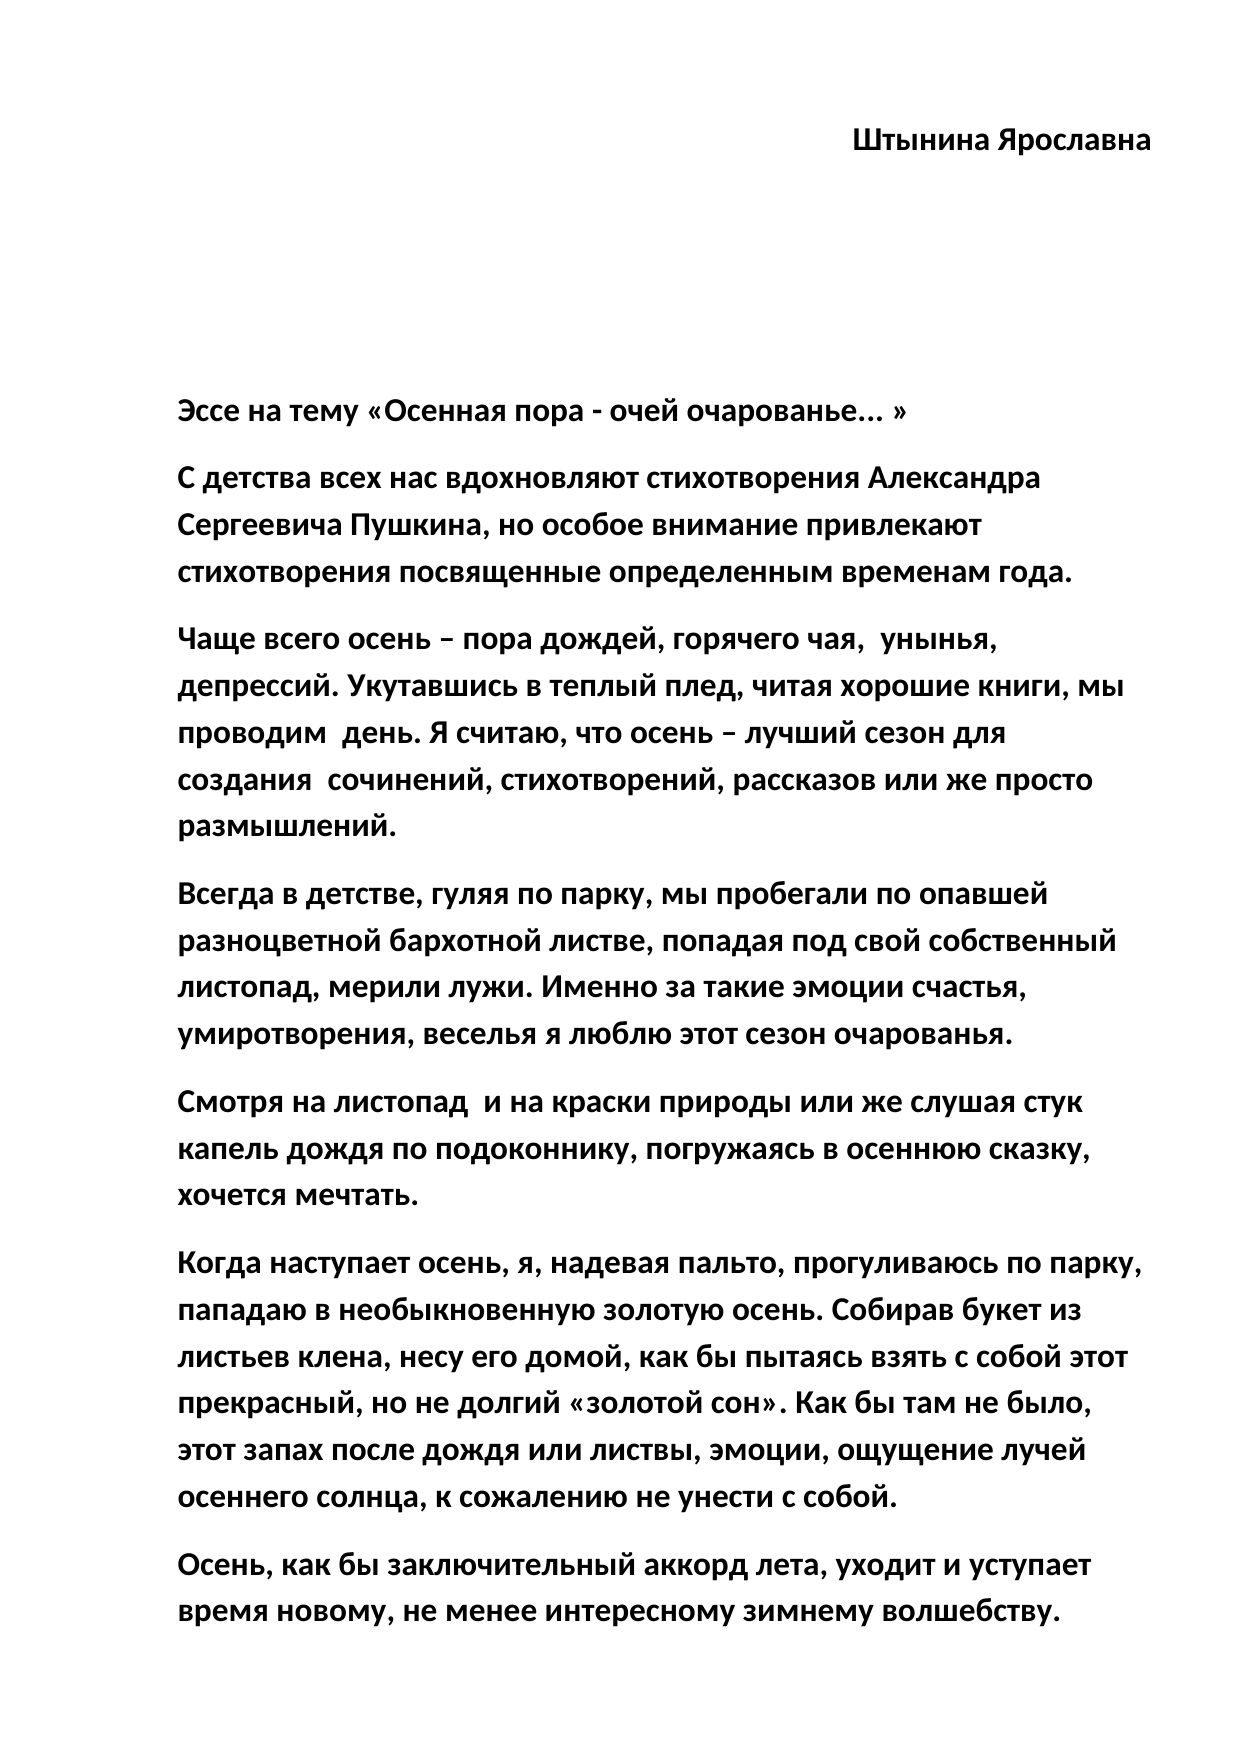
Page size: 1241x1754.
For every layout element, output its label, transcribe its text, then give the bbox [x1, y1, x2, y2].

text Когда наступает осень, я, надевая пальто, прогуливаюсь по парку, пападаю в необыкновенную золотую осень. Собирав букет из листьев клена, несу его домой, как бы пытаясь взять с собой этот прекрасный, но не долгий «золотой сон». Как бы там не было, этот запах после дождя или листвы, эмоции, ощущение лучей осеннего солнца, к сожалению не унести с собой. [177, 1241, 1152, 1516]
text Штынина Ярославна [177, 118, 1152, 159]
text Осень, как бы заключительный аккорд лета, уходит и уступает время новому, не менее интересному зимнему волшебству. [177, 1542, 1152, 1630]
text Всегда в детстве, гуляя по парку, мы пробегали по опавшей разноцветной бархотной листве, попадая под свой собственный листопад, мерили лужи. Именно за такие эмоции счастья, умиротворения, веселья я люблю этот сезон очарованья. [177, 872, 1152, 1053]
text Смотря на листопад и на краски природы или же слушая стук капель дождя по подоконнику, погружаясь в осеннюю сказку, хочется мечтать. [177, 1080, 1152, 1214]
text Чаще всего осень – пора дождей, горячего чая, унынья, депрессий. Укутавшись в теплый плед, читая хорошие книги, мы проводим день. Я считаю, что осень – лучший сезон для создания сочинений, стихотворений, рассказов или же просто размышлений. [177, 617, 1152, 845]
text С детства всех нас вдохновляют стихотворения Александра Сергеевича Пушкина, но особое внимание привлекают стихотворения посвященные определенным временам года. [177, 456, 1152, 590]
text Эссе на тему «Осенная пора - очей очарованье... » [177, 388, 1152, 429]
